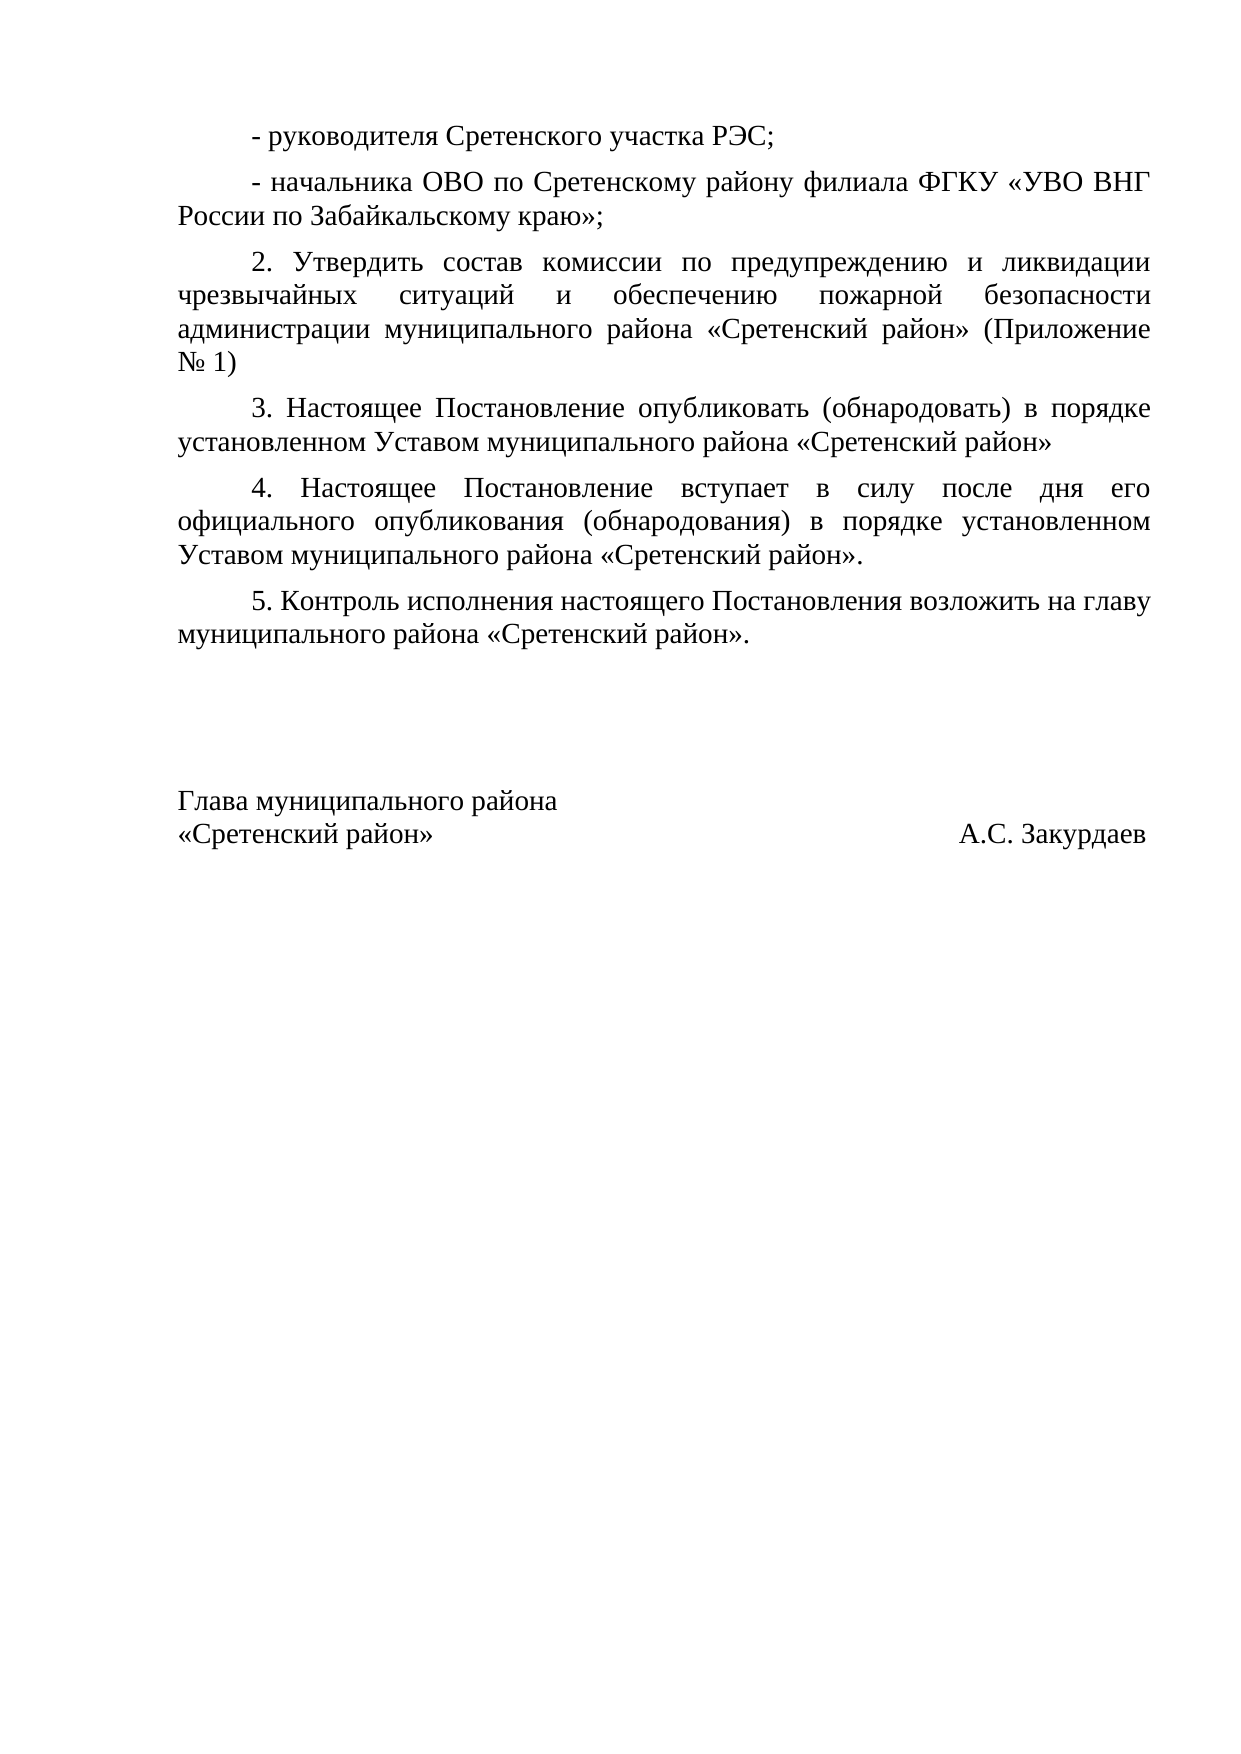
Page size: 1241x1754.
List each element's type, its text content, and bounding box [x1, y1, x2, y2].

text 5. Контроль исполнения настоящего Постановления возложить на главу муниципального района «Сретенский район». [177, 583, 1152, 650]
text - руководителя Сретенского участка РЭС; [177, 118, 1152, 152]
text 2. Утвердить состав комиссии по предупреждению и ликвидации чрезвычайных ситуаций и обеспечению пожарной безопасности администрации муниципального района «Сретенский район» (Приложение № 1) [177, 244, 1152, 378]
text «Сретенский район» А.С. Закурдаев [177, 816, 1152, 850]
text 4. Настоящее Постановление вступает в силу после дня его официального опубликования (обнародования) в порядке установленном Уставом муниципального района «Сретенский район». [177, 470, 1152, 571]
text Глава муниципального района [177, 783, 1152, 816]
text 3. Настоящее Постановление опубликовать (обнародовать) в порядке установленном Уставом муниципального района «Сретенский район» [177, 390, 1152, 457]
text - начальника ОВО по Сретенскому району филиала ФГКУ «УВО ВНГ России по Забайкальскому краю»; [177, 164, 1152, 231]
